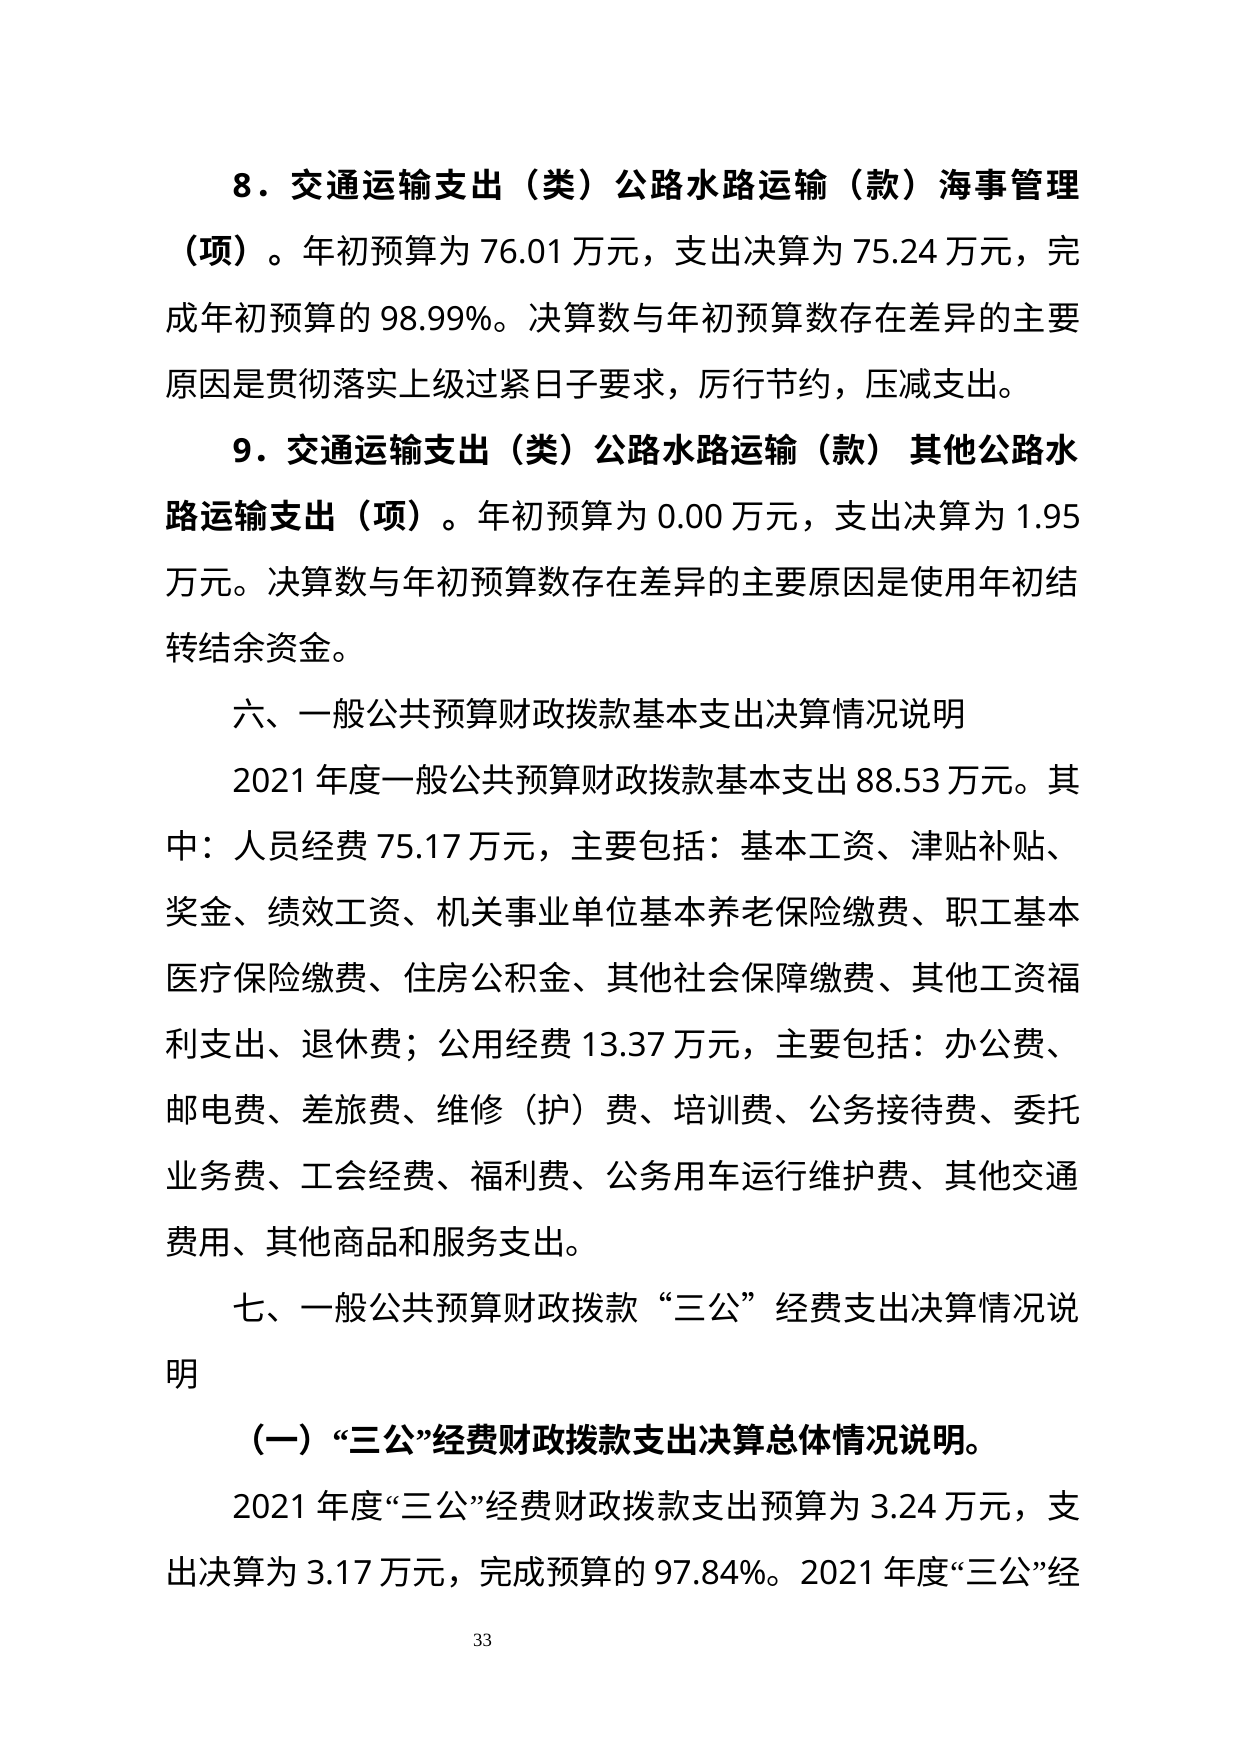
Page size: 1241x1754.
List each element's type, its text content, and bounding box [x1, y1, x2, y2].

text 8．交通运输支出（类）公路水路运输（款）海事管理（项）。年初预算为76.01万元，支出决算为75.24万元，完成年初预算的98.99%。决算数与年初预算数存在差异的主要原因是贯彻落实上级过紧日子要求，厉行节约，压减支出。 [165, 151, 1081, 415]
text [165, 1471, 1081, 1603]
text 2021年度一般公共预算财政拨款基本支出88.53万元。其中：人员经费75.17万元，主要包括：基本工资、津贴补贴、奖金、绩效工资、机关事业单位基本养老保险缴费、职工基本医疗保险缴费、住房公积金、其他社会保障缴费、其他工资福利支出、退休费；公用经费13.37万元，主要包括：办公费、邮电费、差旅费、维修（护）费、培训费、公务接待费、委托业务费、工会经费、福利费、公务用车运行维护费、其他交通费用、其他商品和服务支出。 [165, 745, 1081, 1273]
text （一）“三公”经费财政拨款支出决算总体情况说明。 [165, 1405, 1081, 1471]
text 六、一般公共预算财政拨款基本支出决算情况说明 [165, 679, 1081, 745]
text 9．交通运输支出（类）公路水路运输（款） 其他公路水路运输支出（项）。年初预算为0.00万元，支出决算为1.95万元。决算数与年初预算数存在差异的主要原因是使用年初结转结余资金。 [165, 415, 1081, 679]
text 七、一般公共预算财政拨款“三公”经费支出决算情况说明 [165, 1273, 1081, 1405]
